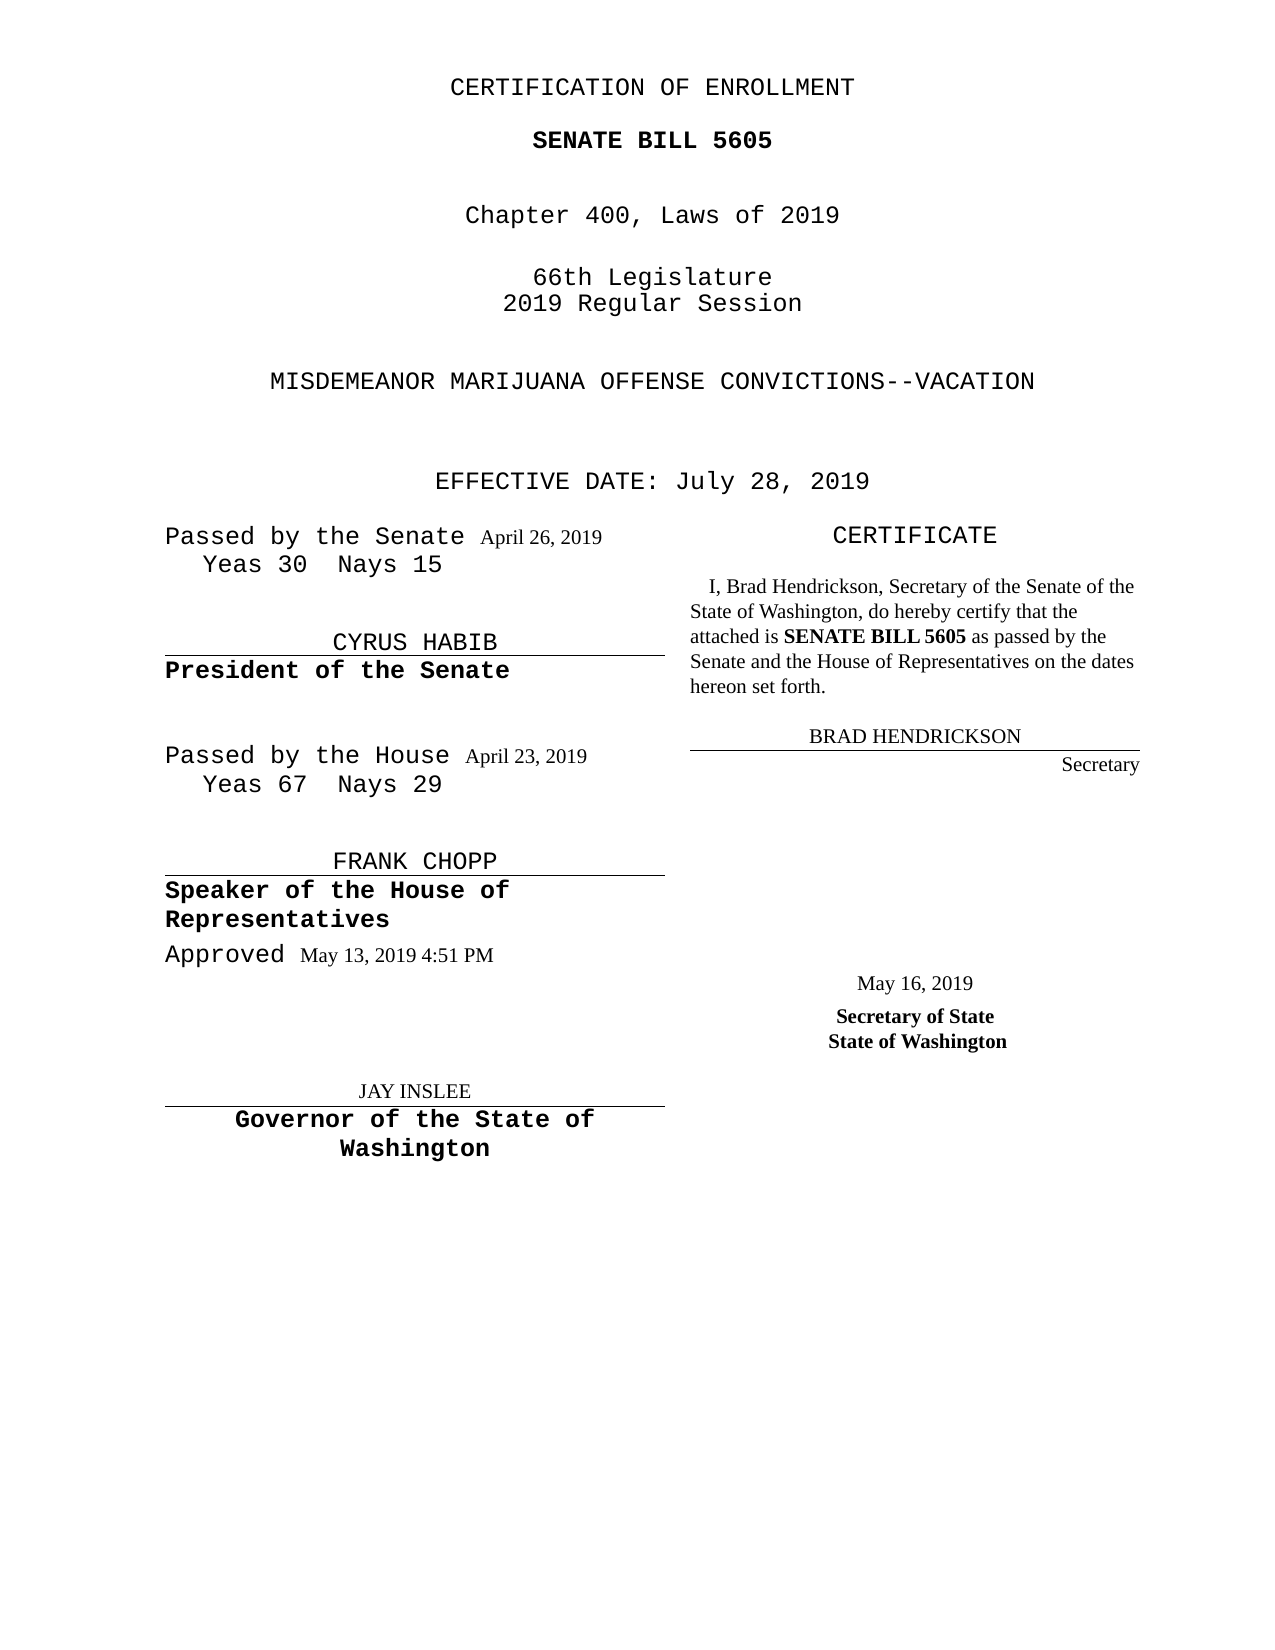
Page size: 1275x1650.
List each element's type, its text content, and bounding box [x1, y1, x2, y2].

text 66th Legislature [135, 266, 1170, 291]
text SENATE BILL 5605 [135, 128, 1170, 153]
table_header CERTIFICATE I, Brad Hendrickson, Secretary of the Senate of the State of Washington, do hereby certify that the attached is SENATE BILL 5605 as passed by the Senate and the House of Representatives on the dates hereon set forth. BRAD HENDRICKSON Secretary [678, 519, 1152, 939]
text MISDEMEANOR MARIJUANA OFFENSE CONVICTIONS--VACATION [135, 369, 1170, 394]
text 2019 Regular Session [135, 291, 1170, 319]
table_header Passed by the Senate April 26, 2019 Yeas 30 Nays 15 CYRUS HABIB President of the Senate Passed by the House April 23, 2019 Yeas 67 Nays 29 FRANK CHOPP Speaker of the House of Representatives [153, 519, 677, 939]
table_cell May 16, 2019 [678, 939, 1152, 999]
text CERTIFICATION OF ENROLLMENT [135, 75, 1170, 103]
text Chapter 400, Laws of 2019 [135, 203, 1170, 228]
table_cell Approved May 13, 2019 4:51 PM [153, 939, 677, 999]
table_cell JAY INSLEE Governor of the State of Washington [153, 1000, 677, 1168]
table_cell Secretary of State State of Washington [678, 1000, 1152, 1168]
text EFFECTIVE DATE: July 28, 2019 [135, 469, 1170, 494]
